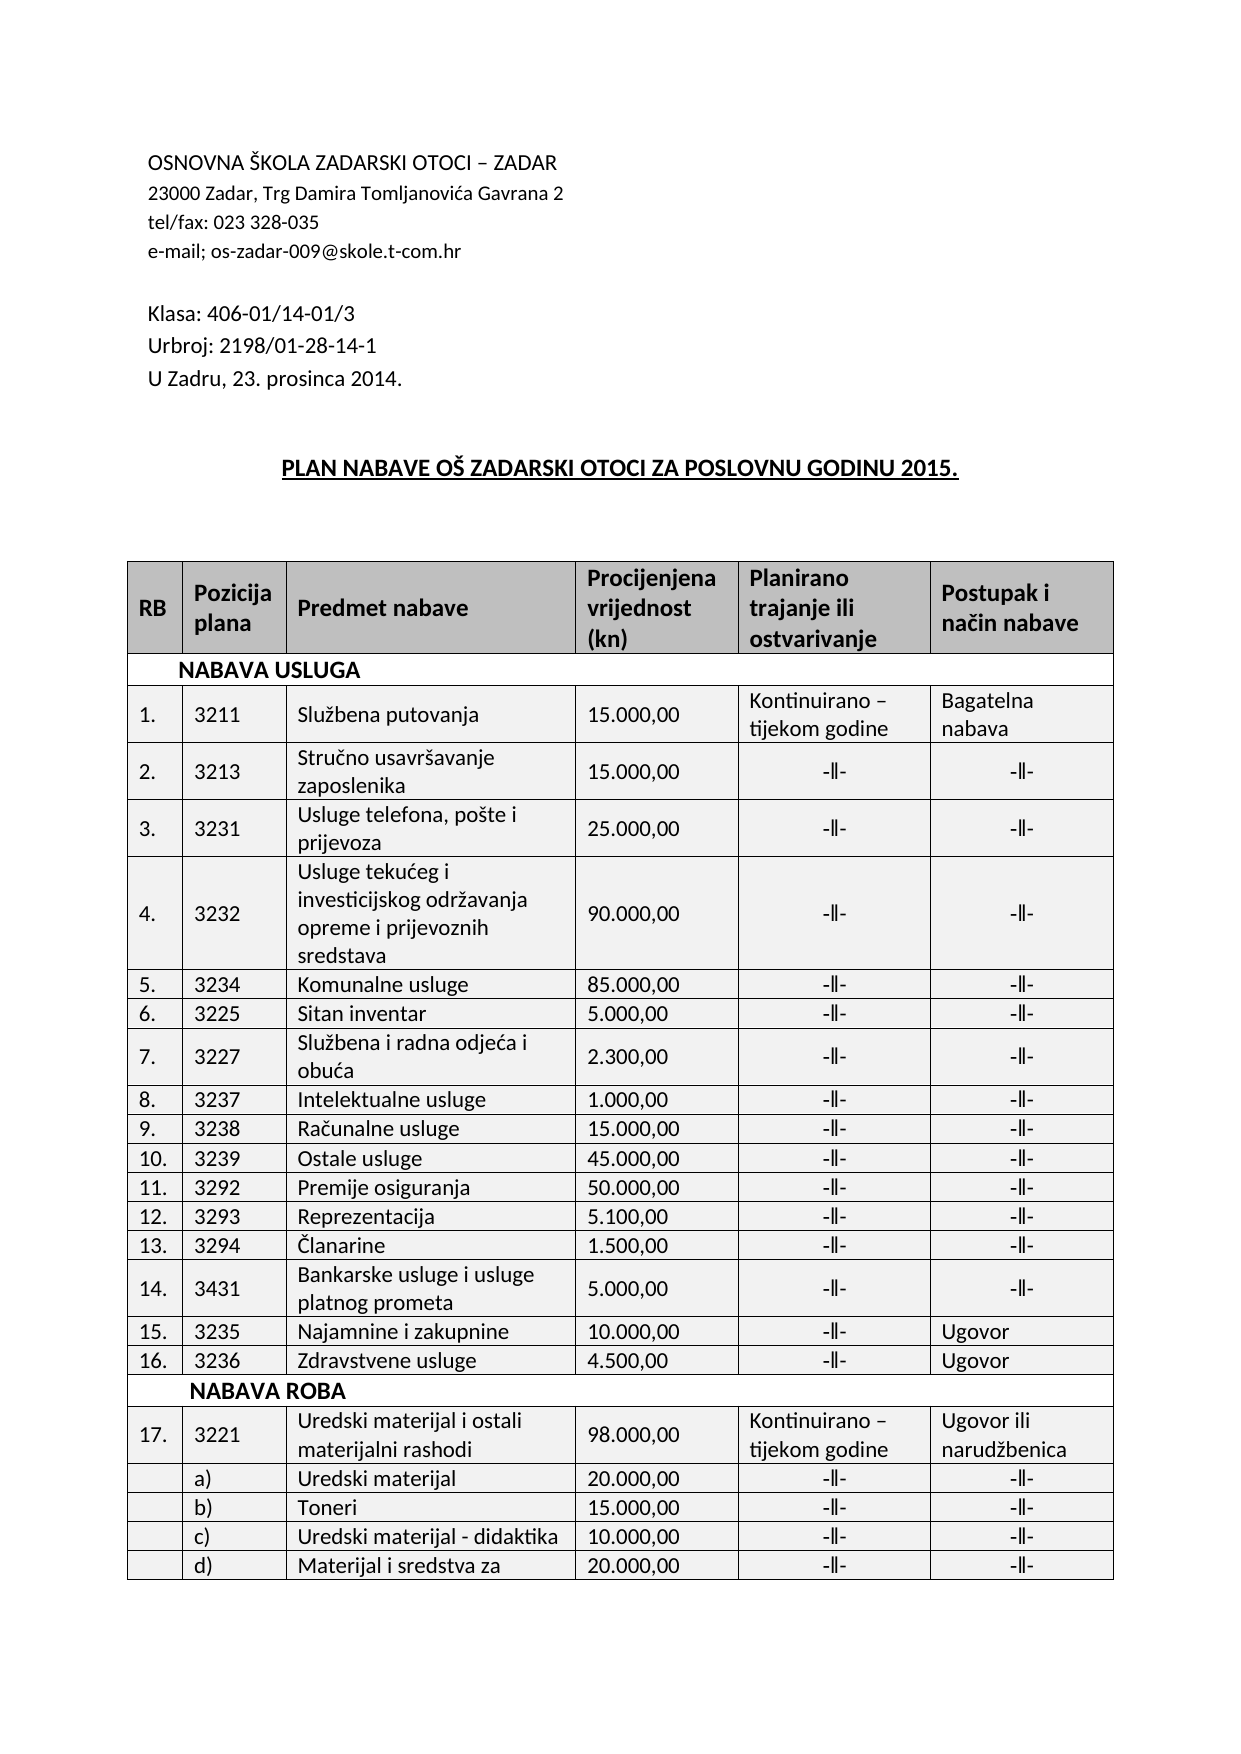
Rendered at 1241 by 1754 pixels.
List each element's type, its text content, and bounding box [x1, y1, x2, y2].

text tel/fax: 023 328-035 [148, 209, 1093, 234]
table_cell [128, 1464, 182, 1492]
table_cell 15.000,00 [576, 743, 738, 799]
table_cell NABAVA USLUGA [128, 654, 1113, 685]
table_cell -ǁ- [739, 1173, 930, 1201]
table_cell 3294 [183, 1231, 286, 1259]
table_cell Kontinuirano – tijekom godine [739, 1407, 930, 1463]
table_cell -ǁ- [931, 1086, 1113, 1113]
table_header Planirano trajanje ili ostvarivanje [739, 562, 930, 653]
text PLAN NABAVE OŠ ZADARSKI OTOCI ZA POSLOVNU GODINU 2015. [148, 452, 1093, 482]
table_cell 15.000,00 [576, 1493, 738, 1521]
table_cell -ǁ- [931, 1493, 1113, 1521]
table_cell 13. [128, 1231, 182, 1259]
table_cell 45.000,00 [576, 1144, 738, 1172]
table_cell 85.000,00 [576, 970, 738, 998]
table_cell Bagatelna nabava [931, 686, 1113, 742]
text Urbroj: 2198/01-28-14-1 [148, 332, 1093, 360]
table_cell -ǁ- [931, 1464, 1113, 1492]
table_cell 3235 [183, 1317, 286, 1345]
table_cell -ǁ- [931, 1231, 1113, 1259]
text Klasa: 406-01/14-01/3 [148, 299, 1093, 327]
table_cell Uredski materijal - didaktika [287, 1522, 575, 1550]
table_cell NABAVA ROBA [128, 1375, 1113, 1406]
table_cell 2. [128, 743, 182, 799]
table_cell Usluge telefona, pošte i prijevoza [287, 800, 575, 856]
table_cell -ǁ- [931, 1522, 1113, 1550]
table_cell 20.000,00 [576, 1551, 738, 1579]
table_cell [128, 1551, 182, 1579]
table_cell Zdravstvene usluge [287, 1346, 575, 1374]
table_header Predmet nabave [287, 562, 575, 653]
table_cell Ugovor [931, 1317, 1113, 1345]
table_cell -ǁ- [931, 970, 1113, 998]
table_cell 3237 [183, 1086, 286, 1113]
table_cell 3211 [183, 686, 286, 742]
table_cell -ǁ- [739, 1551, 930, 1579]
table_cell 2.300,00 [576, 1029, 738, 1084]
table_cell 3239 [183, 1144, 286, 1172]
table_cell 3431 [183, 1260, 286, 1316]
table_cell 5.000,00 [576, 999, 738, 1027]
table_cell Službena i radna odjeća i obuća [287, 1029, 575, 1084]
table_cell [128, 1493, 182, 1521]
table_cell Sitan inventar [287, 999, 575, 1027]
table_cell 3221 [183, 1407, 286, 1463]
table_cell 3232 [183, 857, 286, 969]
table_cell Najamnine i zakupnine [287, 1317, 575, 1345]
table_cell 6. [128, 999, 182, 1027]
table_cell -ǁ- [931, 1551, 1113, 1579]
table_cell -ǁ- [931, 1115, 1113, 1143]
table_cell Reprezentacija [287, 1202, 575, 1230]
table_cell 10. [128, 1144, 182, 1172]
table_header RB [128, 562, 182, 653]
table_cell d) [183, 1551, 286, 1579]
table_cell Toneri [287, 1493, 575, 1521]
table_cell 11. [128, 1173, 182, 1201]
table_cell Uredski materijal i ostali materijalni rashodi [287, 1407, 575, 1463]
table_cell 3292 [183, 1173, 286, 1201]
table_header Procijenjena vrijednost (kn) [576, 562, 738, 653]
table_cell Službena putovanja [287, 686, 575, 742]
table_cell Uredski materijal [287, 1464, 575, 1492]
table_cell 4. [128, 857, 182, 969]
table_cell 1.500,00 [576, 1231, 738, 1259]
table_cell -ǁ- [931, 1202, 1113, 1230]
text U Zadru, 23. prosinca 2014. [148, 364, 1093, 392]
table_cell Usluge tekućeg i investicijskog održavanja opreme i prijevoznih sredstava [287, 857, 575, 969]
table_cell 3293 [183, 1202, 286, 1230]
table_cell 90.000,00 [576, 857, 738, 969]
table_cell -ǁ- [739, 743, 930, 799]
table_cell -ǁ- [739, 1464, 930, 1492]
table_cell Članarine [287, 1231, 575, 1259]
table_cell 50.000,00 [576, 1173, 738, 1201]
table_cell -ǁ- [931, 857, 1113, 969]
table_cell -ǁ- [931, 1173, 1113, 1201]
table_cell 20.000,00 [576, 1464, 738, 1492]
table_cell -ǁ- [739, 857, 930, 969]
table_cell -ǁ- [931, 1029, 1113, 1084]
text 23000 Zadar, Trg Damira Tomljanovića Gavrana 2 [148, 180, 1093, 205]
table_cell 8. [128, 1086, 182, 1113]
table_cell 15.000,00 [576, 1115, 738, 1143]
table_cell Premije osiguranja [287, 1173, 575, 1201]
table_cell b) [183, 1493, 286, 1521]
table_cell -ǁ- [739, 1317, 930, 1345]
table_cell 10.000,00 [576, 1317, 738, 1345]
table_cell Ugovor [931, 1346, 1113, 1374]
table_cell -ǁ- [739, 970, 930, 998]
table_cell 3231 [183, 800, 286, 856]
table_cell Računalne usluge [287, 1115, 575, 1143]
table_cell 25.000,00 [576, 800, 738, 856]
table_cell a) [183, 1464, 286, 1492]
table_cell -ǁ- [739, 800, 930, 856]
table_cell -ǁ- [739, 1115, 930, 1143]
table_cell -ǁ- [931, 800, 1113, 856]
table_cell 9. [128, 1115, 182, 1143]
table_cell -ǁ- [739, 1346, 930, 1374]
table_cell -ǁ- [739, 1522, 930, 1550]
table_cell 1.000,00 [576, 1086, 738, 1113]
table_cell Komunalne usluge [287, 970, 575, 998]
table_cell -ǁ- [739, 1086, 930, 1113]
table_cell 5.000,00 [576, 1260, 738, 1316]
table_cell 98.000,00 [576, 1407, 738, 1463]
table_cell Stručno usavršavanje zaposlenika [287, 743, 575, 799]
table_cell 3225 [183, 999, 286, 1027]
table_cell -ǁ- [739, 1144, 930, 1172]
table_cell 5.100,00 [576, 1202, 738, 1230]
table_cell -ǁ- [931, 1144, 1113, 1172]
text e-mail; os-zadar-009@skole.t-com.hr [148, 238, 1093, 263]
table_cell 3238 [183, 1115, 286, 1143]
table_cell 4.500,00 [576, 1346, 738, 1374]
table_cell 15.000,00 [576, 686, 738, 742]
table_header Postupak i način nabave [931, 562, 1113, 653]
table_cell -ǁ- [931, 743, 1113, 799]
table_cell 10.000,00 [576, 1522, 738, 1550]
table_cell -ǁ- [739, 1202, 930, 1230]
table_cell 14. [128, 1260, 182, 1316]
table_cell Ostale usluge [287, 1144, 575, 1172]
table_cell 3236 [183, 1346, 286, 1374]
table_cell Ugovor ili narudžbenica [931, 1407, 1113, 1463]
table_cell Intelektualne usluge [287, 1086, 575, 1113]
table_cell c) [183, 1522, 286, 1550]
table_cell 1. [128, 686, 182, 742]
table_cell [287, 1551, 575, 1579]
table_header Pozicija plana [183, 562, 286, 653]
table_cell 5. [128, 970, 182, 998]
table_cell -ǁ- [739, 999, 930, 1027]
table_cell 3213 [183, 743, 286, 799]
table_cell -ǁ- [739, 1231, 930, 1259]
table_cell 15. [128, 1317, 182, 1345]
table_cell Bankarske usluge i usluge platnog prometa [287, 1260, 575, 1316]
table_cell 16. [128, 1346, 182, 1374]
table_cell 17. [128, 1407, 182, 1463]
table_cell 12. [128, 1202, 182, 1230]
table_cell -ǁ- [739, 1493, 930, 1521]
table_cell -ǁ- [931, 1260, 1113, 1316]
table_cell 3234 [183, 970, 286, 998]
table_cell Kontinuirano – tijekom godine [739, 686, 930, 742]
table_cell [128, 1522, 182, 1550]
table_cell 3. [128, 800, 182, 856]
table_cell 3227 [183, 1029, 286, 1084]
table_cell 7. [128, 1029, 182, 1084]
text OSNOVNA ŠKOLA ZADARSKI OTOCI – ZADAR [148, 148, 1093, 176]
table_cell -ǁ- [931, 999, 1113, 1027]
table_cell -ǁ- [739, 1260, 930, 1316]
table_cell -ǁ- [739, 1029, 930, 1084]
